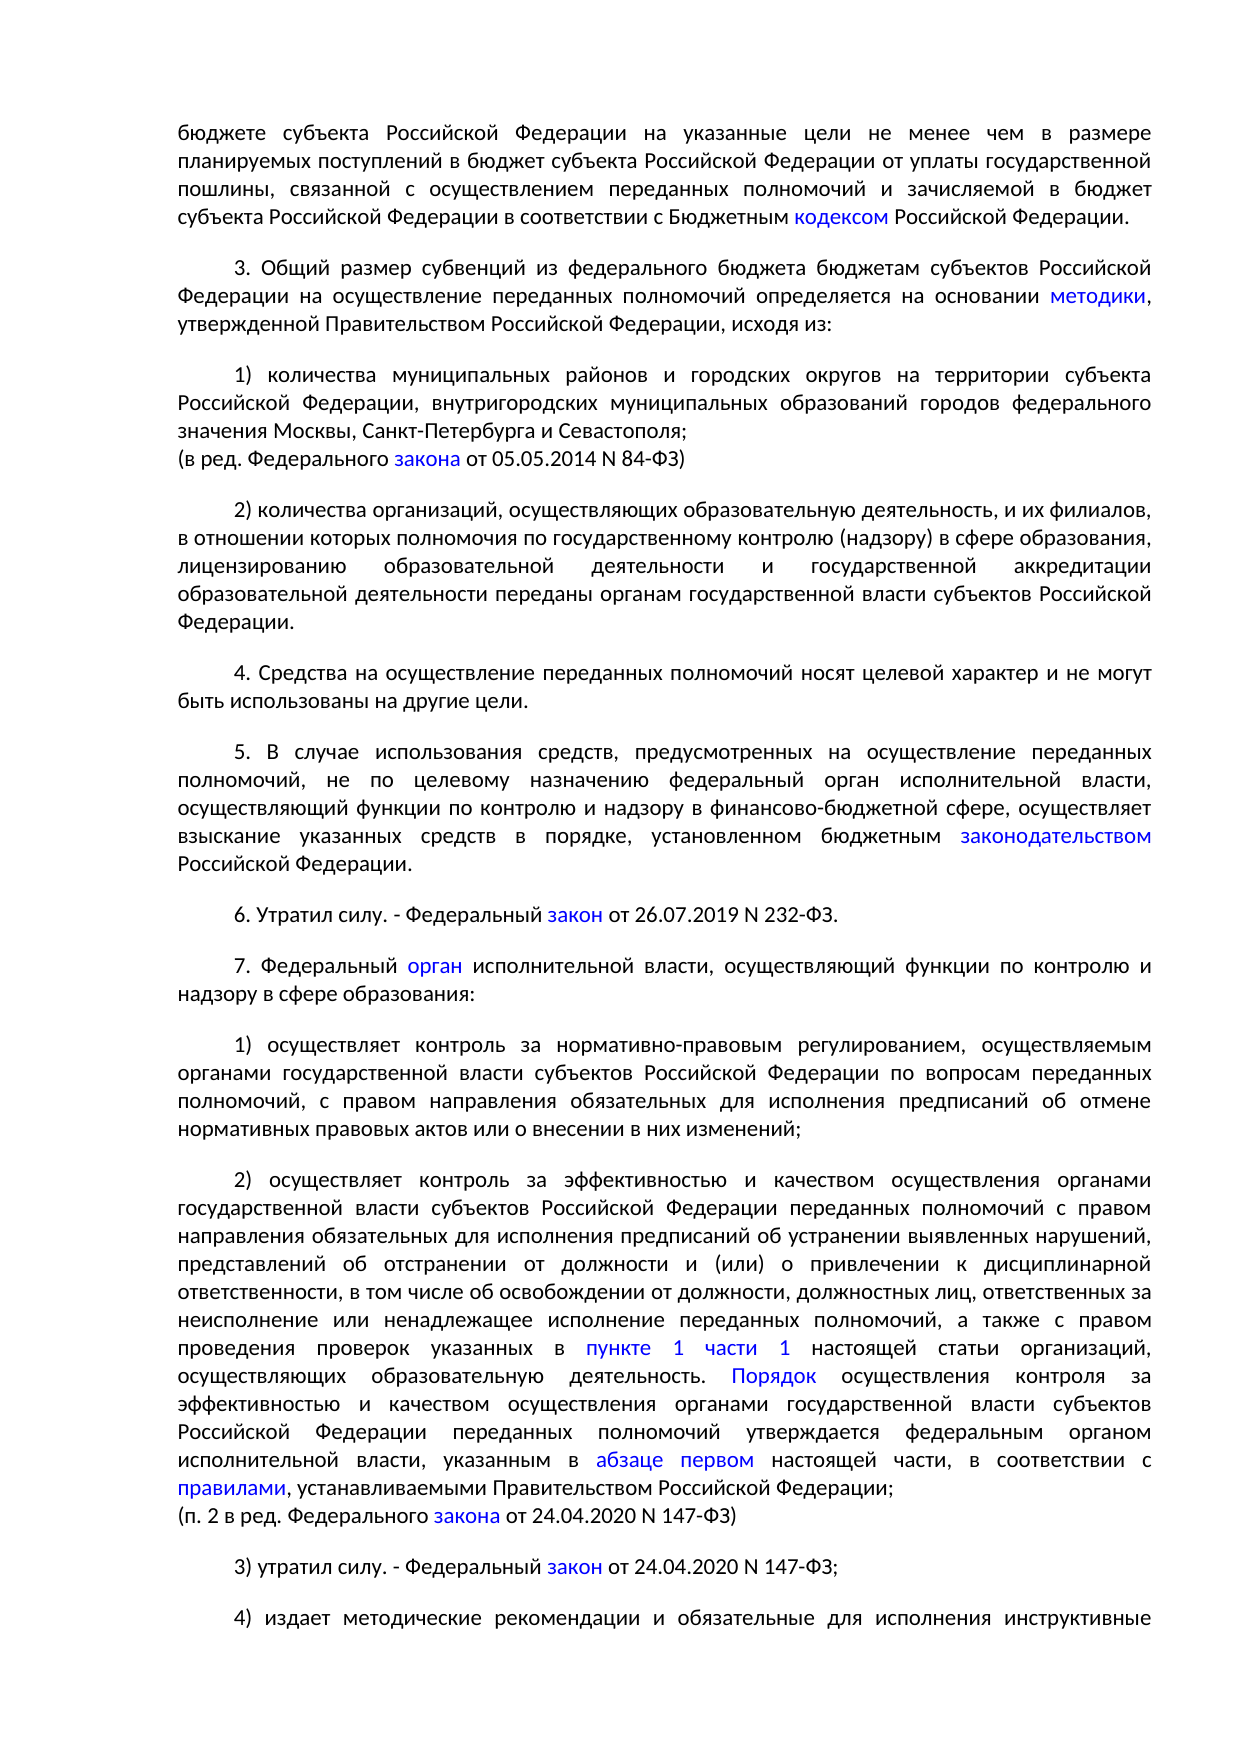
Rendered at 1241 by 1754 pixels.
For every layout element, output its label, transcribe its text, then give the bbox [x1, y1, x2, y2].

text 7. Федеральный орган исполнительной власти, осуществляющий функции по контролю и надзору в сфере образования: [177, 951, 1152, 1007]
text 5. В случае использования средств, предусмотренных на осуществление переданных полномочий, не по целевому назначению федеральный орган исполнительной власти, осуществляющий функции по контролю и надзору в финансово-бюджетной сфере, осуществляет взыскание указанных средств в порядке, установленном бюджетным законодательством Российской Федерации. [177, 737, 1152, 877]
text 4. Средства на осуществление переданных полномочий носят целевой характер и не могут быть использованы на другие цели. [177, 658, 1152, 714]
text 2) количества организаций, осуществляющих образовательную деятельность, и их филиалов, в отношении которых полномочия по государственному контролю (надзору) в сфере образования, лицензированию образовательной деятельности и государственной аккредитации образовательной деятельности переданы органам государственной власти субъектов Российской Федерации. [177, 495, 1152, 635]
text 3. Общий размер субвенций из федерального бюджета бюджетам субъектов Российской Федерации на осуществление переданных полномочий определяется на основании методики, утвержденной Правительством Российской Федерации, исходя из: [177, 253, 1152, 337]
text 1) количества муниципальных районов и городских округов на территории субъекта Российской Федерации, внутригородских муниципальных образований городов федерального значения Москвы, Санкт-Петербурга и Севастополя; [177, 360, 1152, 444]
text 2) осуществляет контроль за эффективностью и качеством осуществления органами государственной власти субъектов Российской Федерации переданных полномочий с правом направления обязательных для исполнения предписаний об устранении выявленных нарушений, представлений об отстранении от должности и (или) о привлечении к дисциплинарной ответственности, в том числе об освобождении от должности, должностных лиц, ответственных за неисполнение или ненадлежащее исполнение переданных полномочий, а также с правом проведения проверок указанных в пункте 1 части 1 настоящей статьи организаций, осуществляющих образовательную деятельность. Порядок осуществления контроля за эффективностью и качеством осуществления органами государственной власти субъектов Российской Федерации переданных полномочий утверждается федеральным органом исполнительной власти, указанным в абзаце первом настоящей части, в соответствии с правилами, устанавливаемыми Правительством Российской Федерации; [177, 1165, 1152, 1501]
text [177, 1603, 1152, 1631]
text 1) осуществляет контроль за нормативно-правовым регулированием, осуществляемым органами государственной власти субъектов Российской Федерации по вопросам переданных полномочий, с правом направления обязательных для исполнения предписаний об отмене нормативных правовых актов или о внесении в них изменений; [177, 1030, 1152, 1142]
text 6. Утратил силу. - Федеральный закон от 26.07.2019 N 232-ФЗ. [177, 900, 1152, 928]
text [177, 118, 1152, 230]
text 3) утратил силу. - Федеральный закон от 24.04.2020 N 147-ФЗ; [177, 1552, 1152, 1580]
text (п. 2 в ред. Федерального закона от 24.04.2020 N 147-ФЗ) [177, 1501, 1152, 1529]
text (в ред. Федерального закона от 05.05.2014 N 84-ФЗ) [177, 444, 1152, 472]
